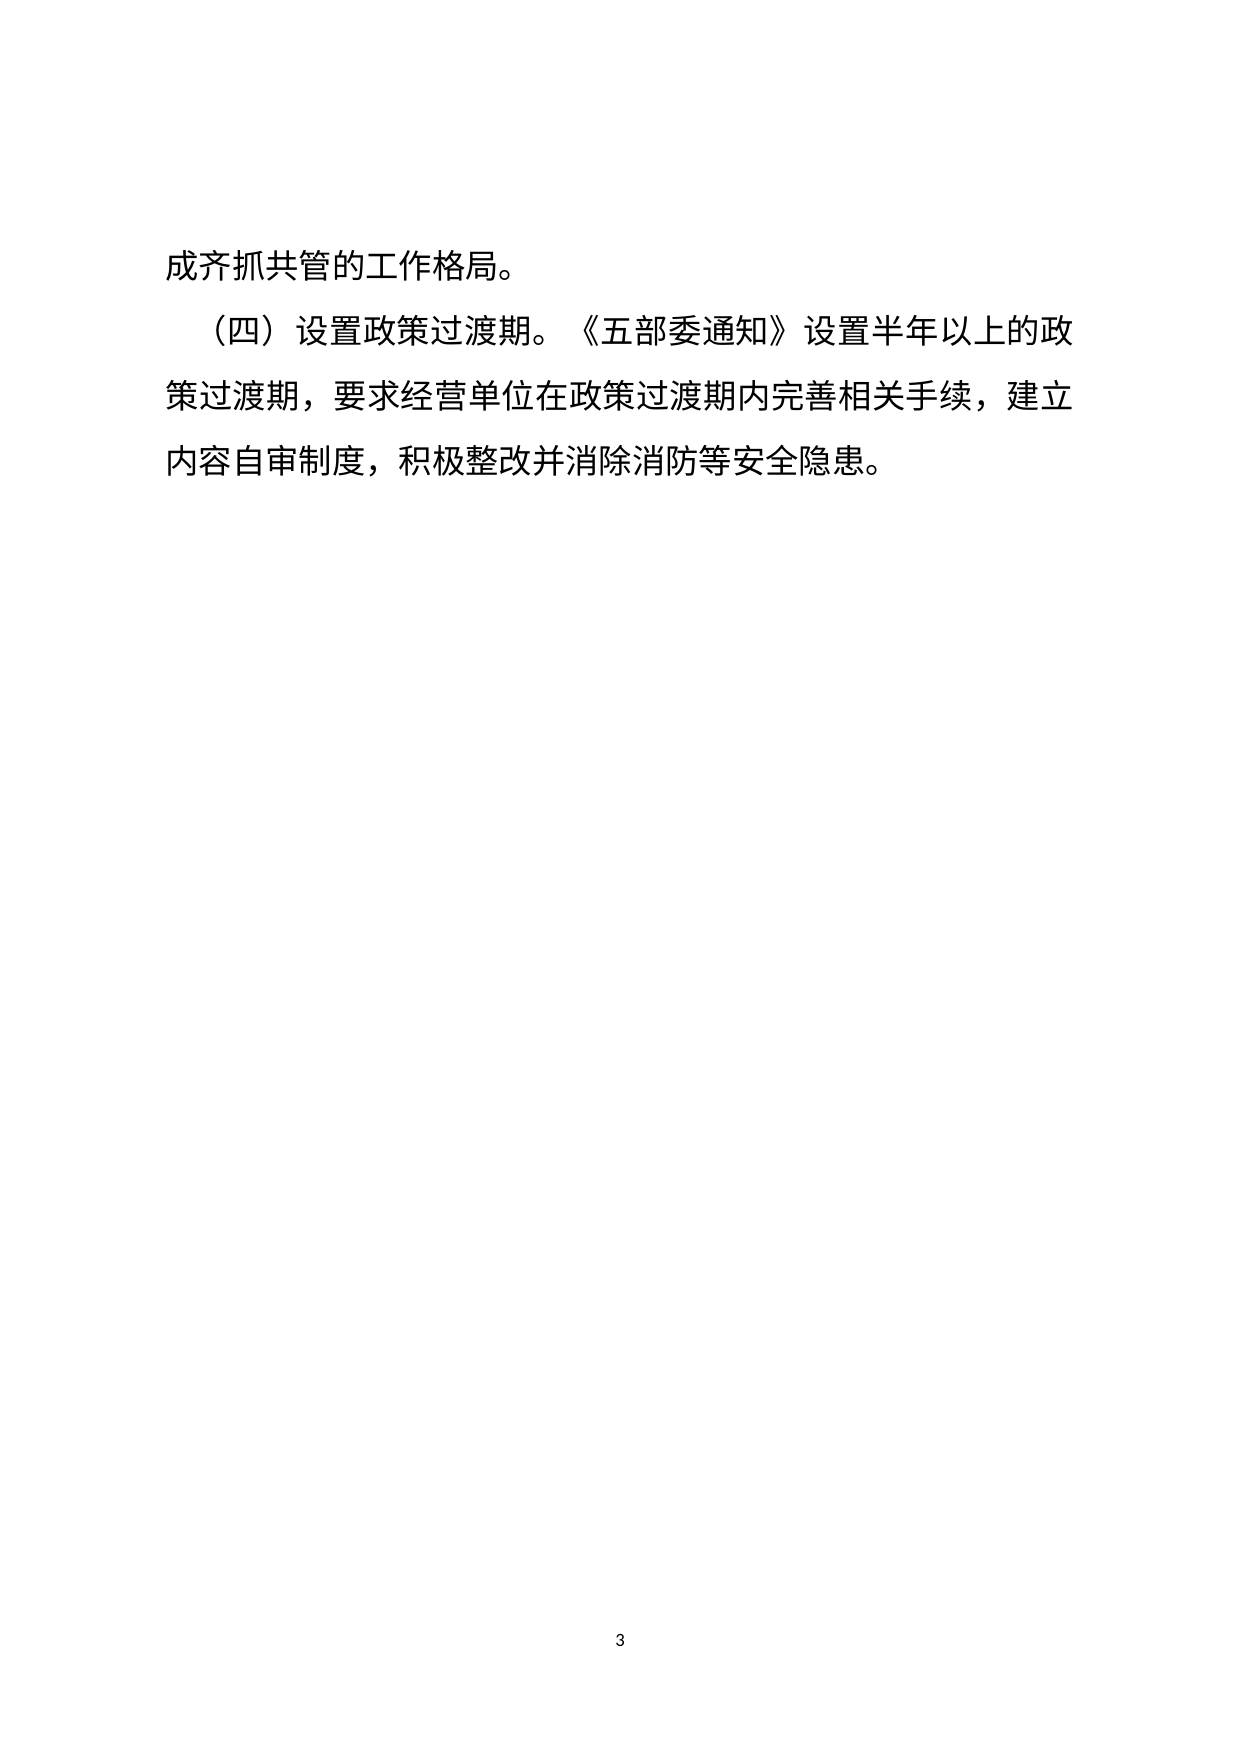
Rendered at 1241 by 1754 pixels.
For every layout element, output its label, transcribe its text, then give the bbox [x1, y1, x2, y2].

text （四）设置政策过渡期。《五部委通知》设置半年以上的政策过渡期，要求经营单位在政策过渡期内完善相关手续，建立内容自审制度，积极整改并消除消防等安全隐患。 [165, 296, 1075, 491]
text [165, 231, 1075, 296]
